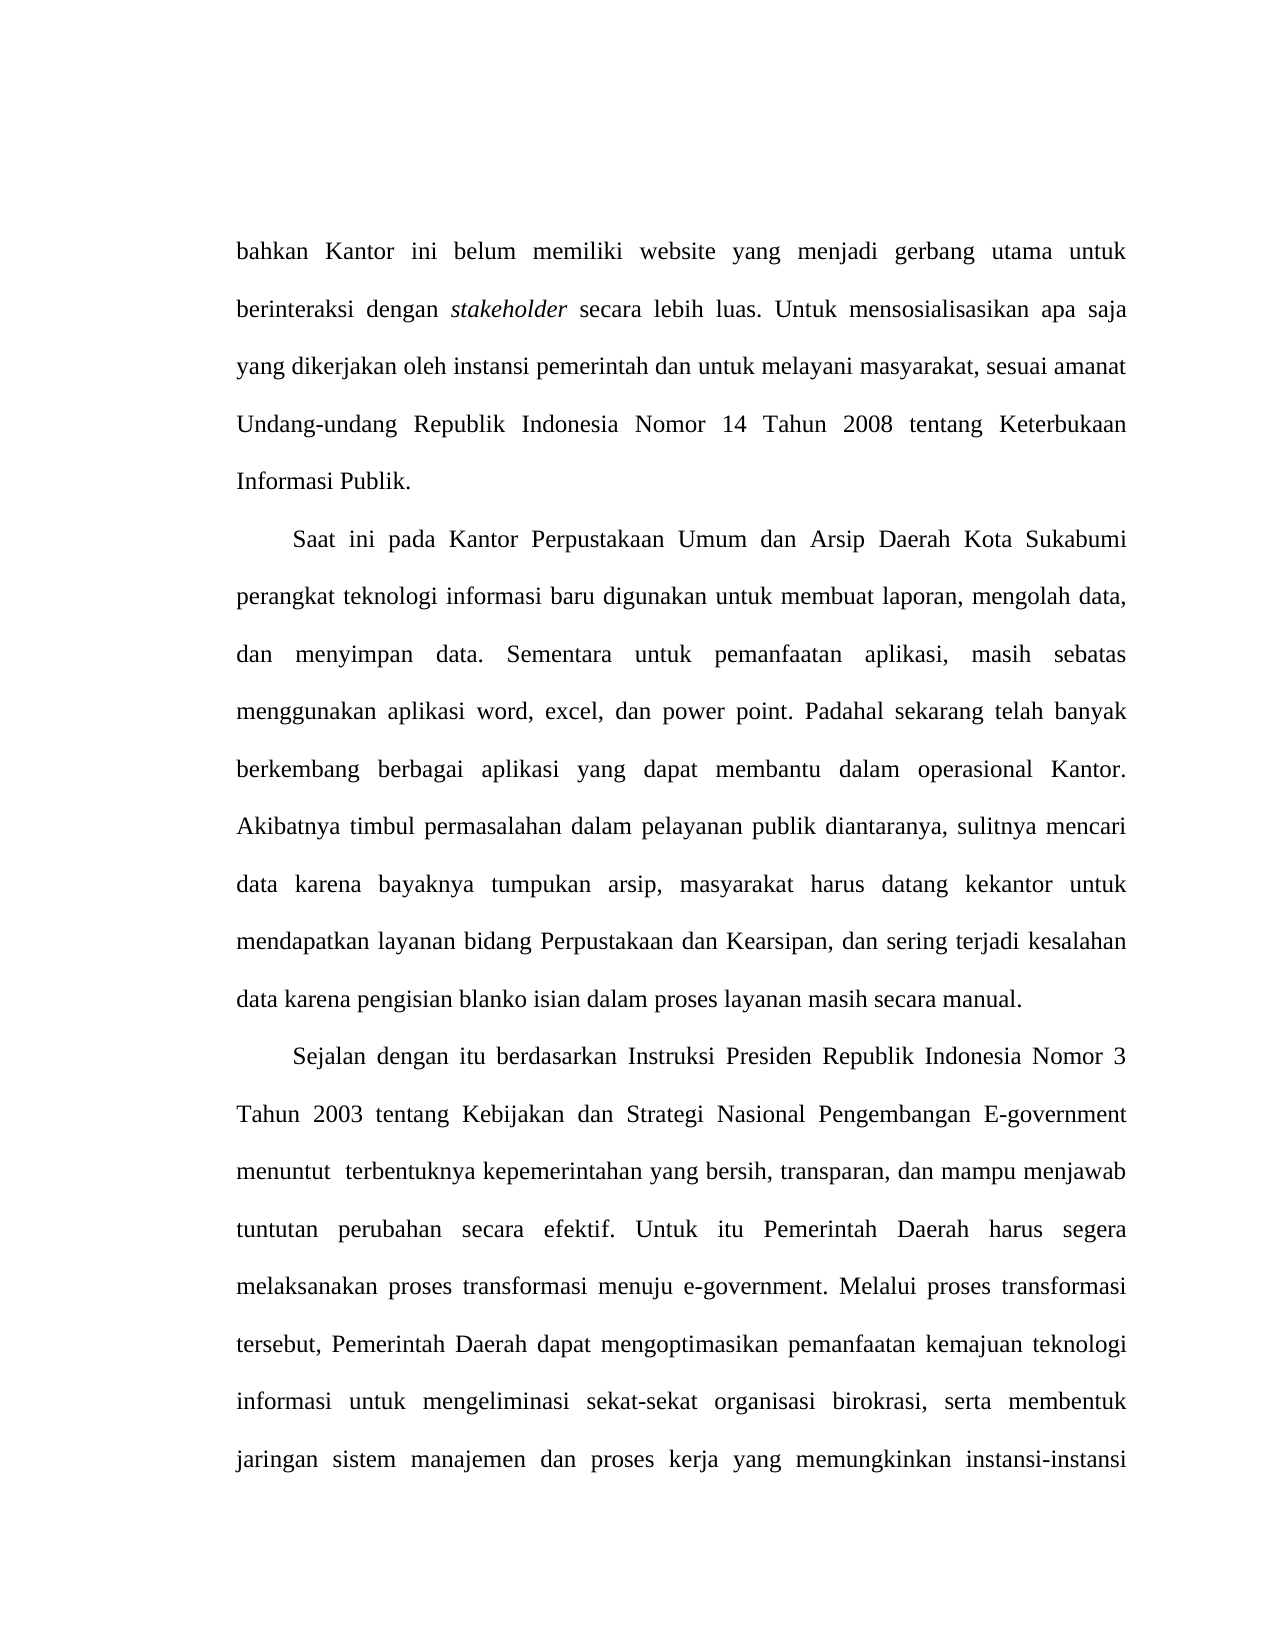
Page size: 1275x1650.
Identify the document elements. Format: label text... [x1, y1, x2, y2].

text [236, 1041, 1127, 1472]
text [236, 236, 1127, 495]
text Saat ini pada Kantor Perpustakaan Umum dan Arsip Daerah Kota Sukabumi perangkat teknologi informasi baru digunakan untuk membuat laporan, mengolah data, dan menyimpan data. Sementara untuk pemanfaatan aplikasi, masih sebatas menggunakan aplikasi word, excel, dan power point. Padahal sekarang telah banyak berkembang berbagai aplikasi yang dapat membantu dalam operasional Kantor. Akibatnya timbul permasalahan dalam pelayanan publik diantaranya, sulitnya mencari data karena bayaknya tumpukan arsip, masyarakat harus datang kekantor untuk mendapatkan layanan bidang Perpustakaan dan Kearsipan, dan sering terjadi kesalahan data karena pengisian blanko isian dalam proses layanan masih secara manual. [236, 524, 1127, 1012]
